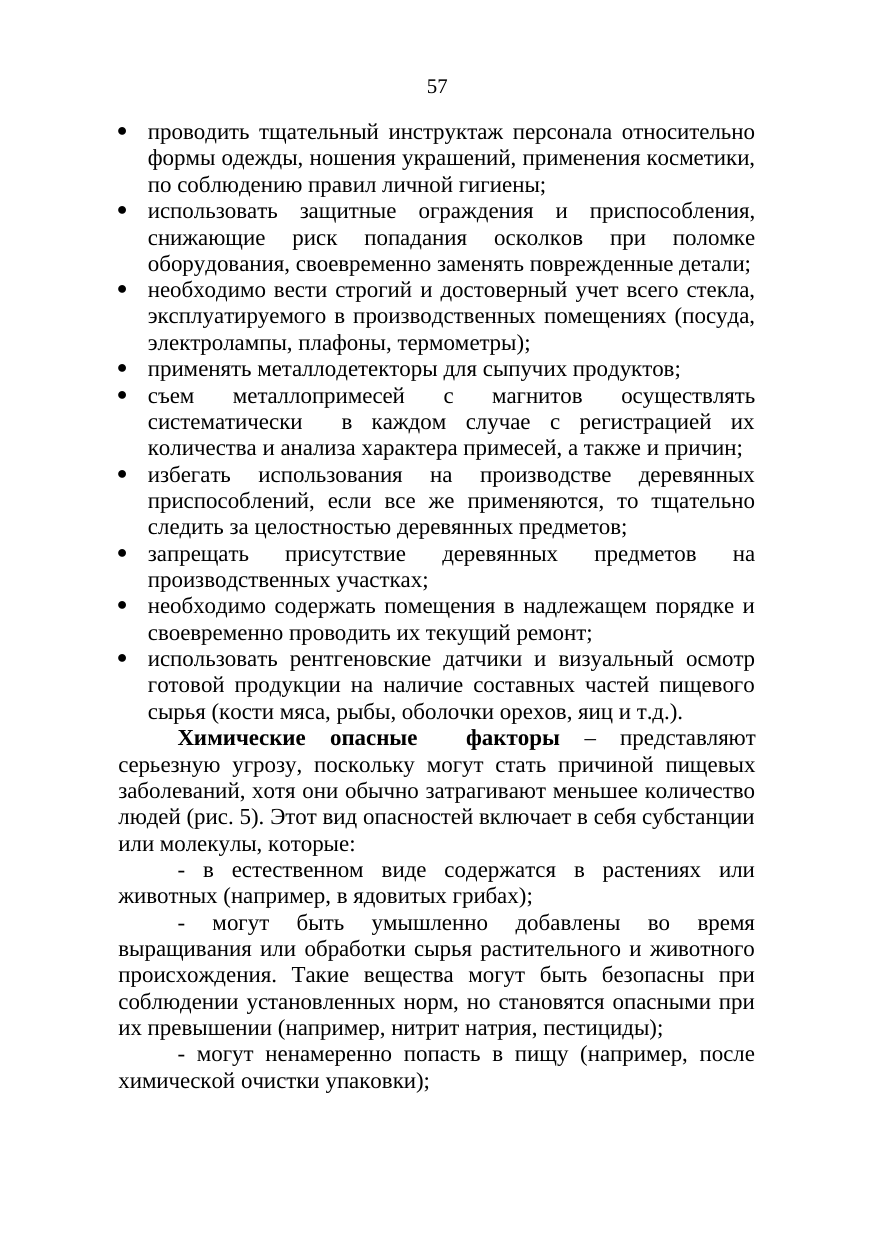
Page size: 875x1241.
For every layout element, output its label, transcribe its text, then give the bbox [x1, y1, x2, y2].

text - в естественном виде содержатся в растениях или животных (например, в ядовитых грибах); [118, 856, 756, 909]
list съем металлопримесей с магнитов осуществлять систематически в каждом случае с регистрацией их количества и анализа характера примесей, а также и причин; [118, 382, 756, 461]
list проводить тщательный инструктаж персонала относительно формы одежды, ношения украшений, применения косметики, по соблюдению правил личной гигиены; [118, 118, 756, 197]
text - могут быть умышленно добавлены во время выращивания или обработки сырья растительного и животного происхождения. Такие вещества могут быть безопасны при соблюдении установленных норм, но становятся опасными при их превышении (например, нитрит натрия, пестициды); [118, 909, 756, 1041]
list необходимо содержать помещения в надлежащем порядке и своевременно проводить их текущий ремонт; [118, 592, 756, 645]
list необходимо вести строгий и достоверный учет всего стекла, эксплуатируемого в производственных помещениях (посуда, электролампы, плафоны, термометры); [118, 276, 756, 355]
list использовать рентгеновские датчики и визуальный осмотр готовой продукции на наличие составных частей пищевого сырья (кости мяса, рыбы, оболочки орехов, яиц и т.д.). [118, 645, 756, 724]
list использовать защитные ограждения и приспособления, снижающие риск попадания осколков при поломке оборудования, своевременно заменять поврежденные детали; [118, 197, 756, 276]
text - могут ненамеренно попасть в пищу (например, после химической очистки упаковки); [118, 1041, 756, 1093]
list избегать использования на производстве деревянных приспособлений, если все же применяются, то тщательно следить за целостностью деревянных предметов; [118, 461, 756, 540]
list запрещать присутствие деревянных предметов на производственных участках; [118, 540, 756, 592]
text Химические опасные факторы – представляют серьезную угрозу, поскольку могут стать причиной пищевых заболеваний, хотя они обычно затрагивают меньшее количество людей (рис. 5). Этот вид опасностей включает в себя субстанции или молекулы, которые: [118, 724, 756, 856]
list применять металлодетекторы для сыпучих продуктов; [118, 355, 756, 382]
